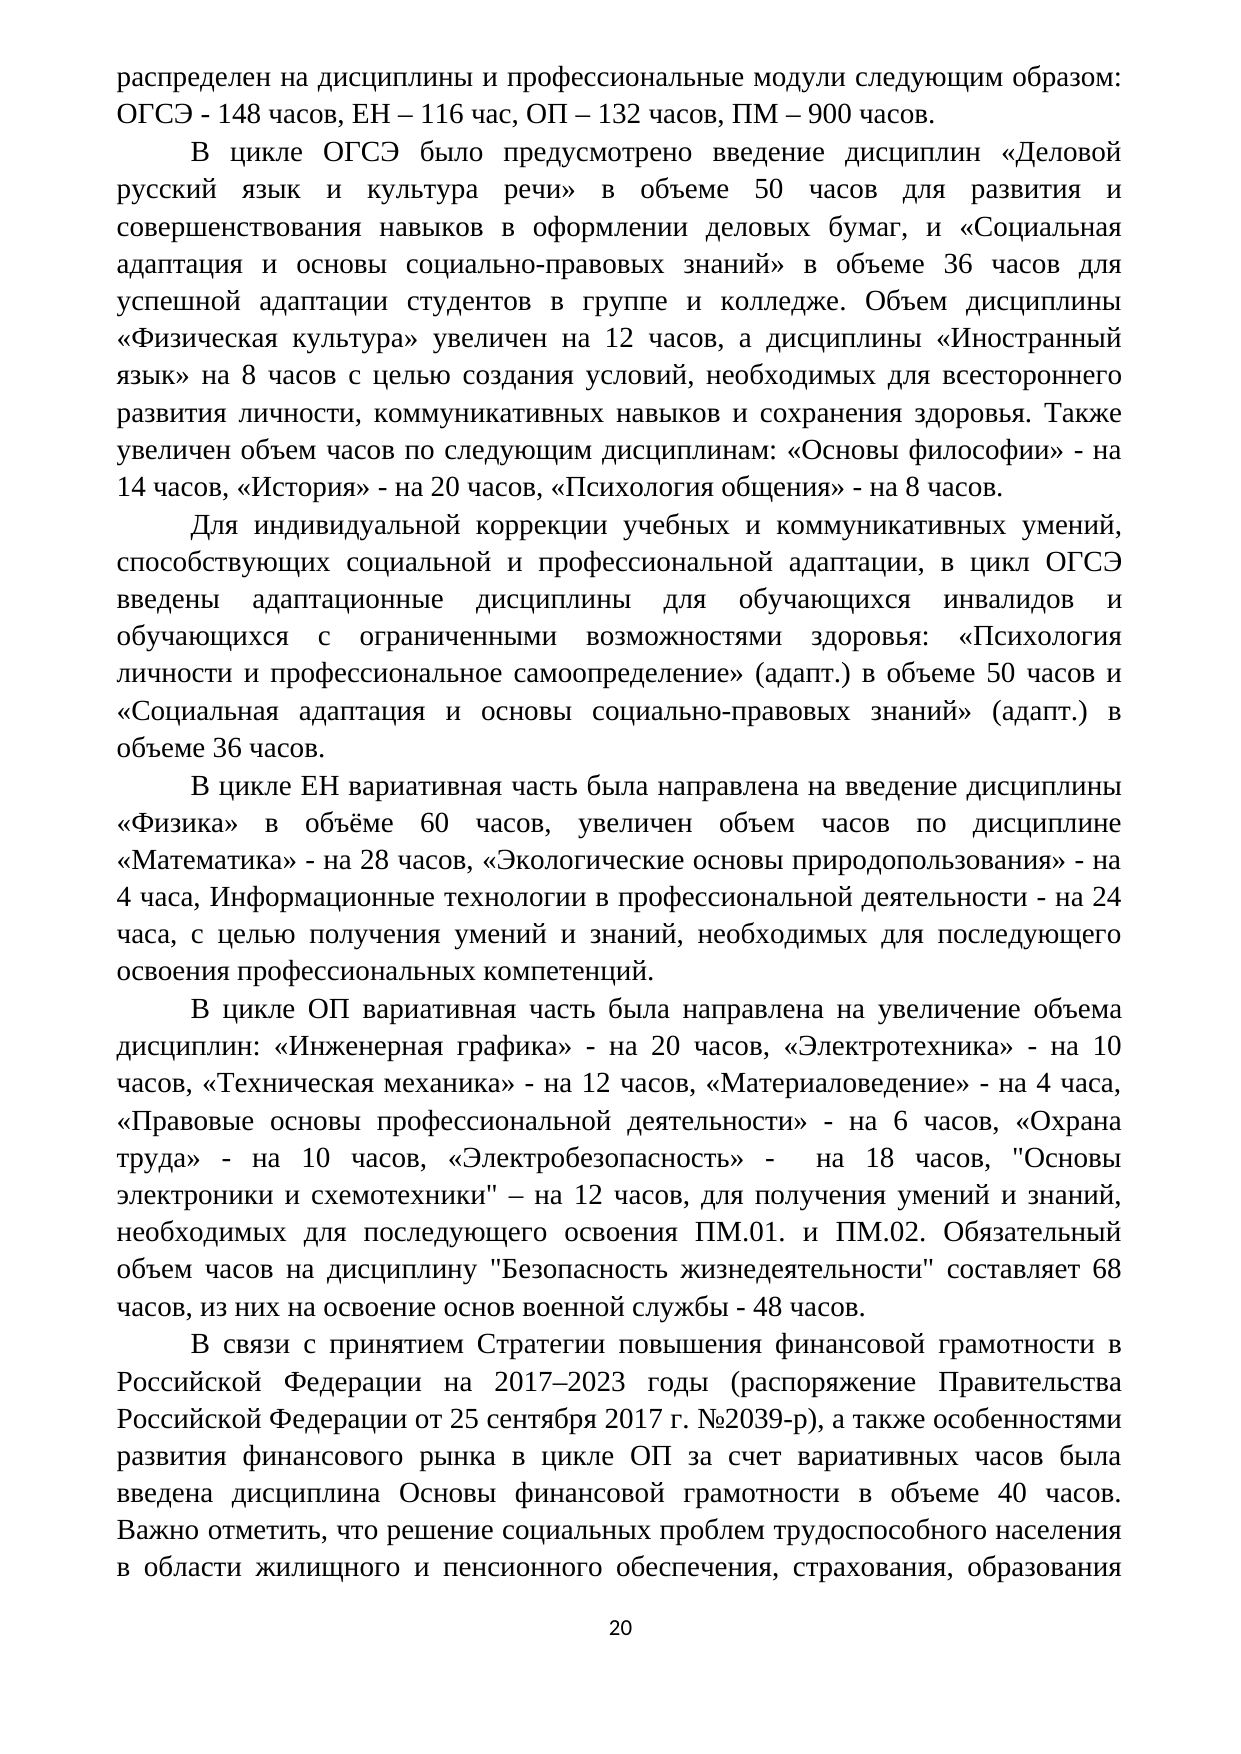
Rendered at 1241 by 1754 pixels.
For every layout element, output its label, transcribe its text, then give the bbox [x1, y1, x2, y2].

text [116, 1326, 1123, 1583]
text В цикле ОГСЭ было предусмотрено введение дисциплин «Деловой русский язык и культура речи» в объеме 50 часов для развития и совершенствования навыков в оформлении деловых бумаг, и «Социальная адаптация и основы социально-правовых знаний» в объеме 36 часов для успешной адаптации студентов в группе и колледже. Объем дисциплины «Физическая культура» увеличен на 12 часов, а дисциплины «Иностранный язык» на 8 часов с целью создания условий, необходимых для всестороннего развития личности, коммуникативных навыков и сохранения здоровья. Также увеличен объем часов по следующим дисциплинам: «Основы философии» - на 14 часов, «История» - на 20 часов, «Психология общения» - на 8 часов. [116, 134, 1123, 503]
text В цикле ЕН вариативная часть была направлена на введение дисциплины «Физика» в объёме 60 часов, увеличен объем часов по дисциплине «Математика» - на 28 часов, «Экологические основы природопользования» - на 4 часа, Информационные технологии в профессиональной деятельности - на 24 часа, с целью получения умений и знаний, необходимых для последующего освоения профессиональных компетенций. [116, 768, 1123, 987]
text Для индивидуальной коррекции учебных и коммуникативных умений, способствующих социальной и профессиональной адаптации, в цикл ОГСЭ введены адаптационные дисциплины для обучающихся инвалидов и обучающихся с ограниченными возможностями здоровья: «Психология личности и профессиональное самоопределение» (адапт.) в объеме 50 часов и «Социальная адаптация и основы социально-правовых знаний» (адапт.) в объеме 36 часов. [116, 507, 1123, 763]
text В цикле ОП вариативная часть была направлена на увеличение объема дисциплин: «Инженерная графика» - на 20 часов, «Электротехника» - на 10 часов, «Техническая механика» - на 12 часов, «Материаловедение» - на 4 часа, «Правовые основы профессиональной деятельности» - на 6 часов, «Охрана труда» - на 10 часов, «Электробезопасность» - на 18 часов, "Основы электроники и схемотехники" – на 12 часов, для получения умений и знаний, необходимых для последующего освоения ПМ.01. и ПМ.02. Обязательный объем часов на дисциплину "Безопасность жизнедеятельности" составляет 68 часов, из них на освоение основ военной службы - 48 часов. [116, 991, 1123, 1322]
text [116, 59, 1123, 130]
